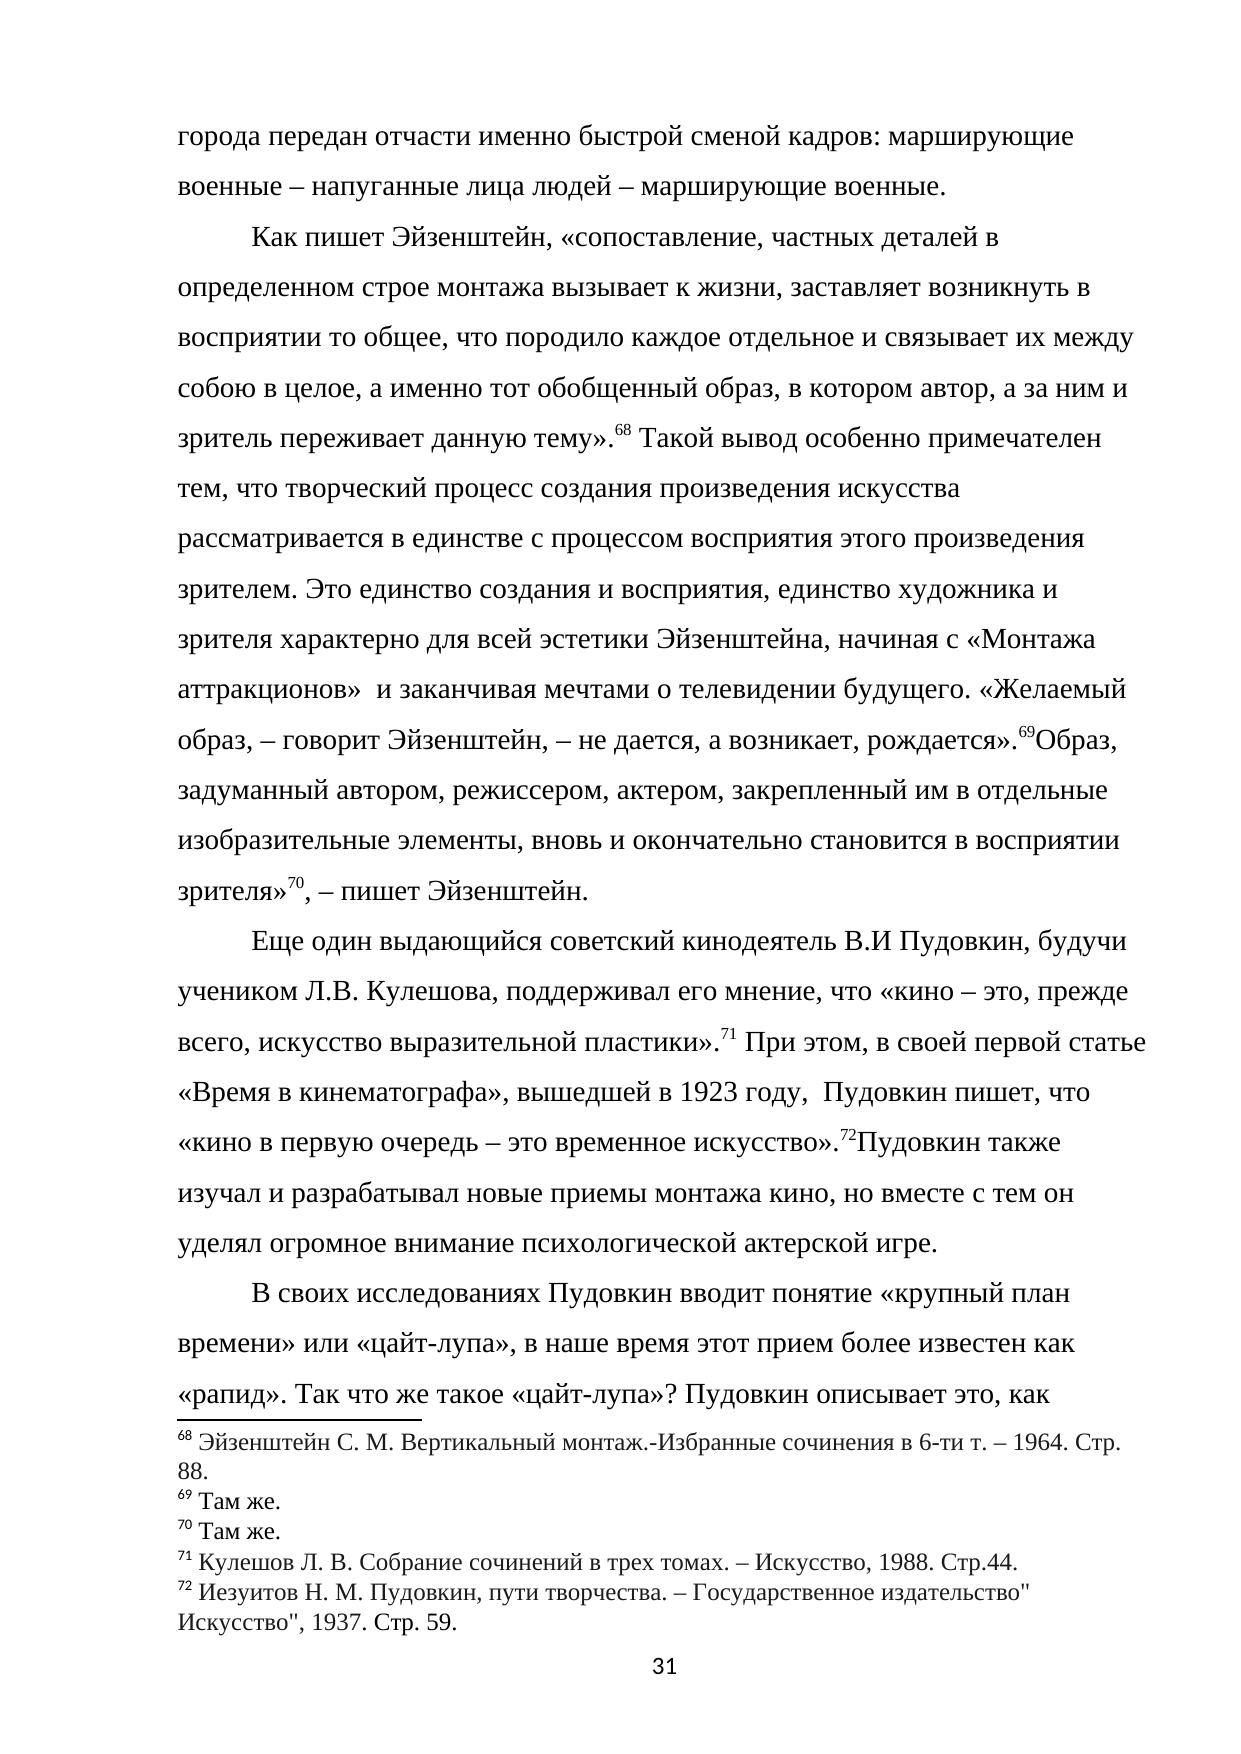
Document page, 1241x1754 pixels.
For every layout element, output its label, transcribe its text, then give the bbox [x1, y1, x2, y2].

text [177, 118, 1152, 202]
text Как пишет Эйзенштейн, «сопоставление, частных деталей в определенном строе монтажа вызывает к жизни, заставляет возникнуть в восприятии то общее, что породило каждое отдельное и связывает их между собою в целое, а именно тот обобщенный образ, в котором автор, а за ним и зритель переживает данную тему». Такой вывод особенно примечателен тем, что творческий процесс создания произведения искусства рассматривается в единстве с процессом восприятия этого произведения зрителем. Это единство создания и восприятия, единство художника и зрителя характерно для всей эстетики Эйзенштейна, начиная с «Монтажа аттракционов» и заканчивая мечтами о телевидении будущего. «Желаемый образ, – говорит Эйзенштейн, – не дается, а возникает, рождается». оминаяе 20.04.2015)единер.р.зентинемотографе рсии фильмася около суток без перерываух часов с перерывом посередине«Образ, задуманный автором, режиссером, актером, закрепленный им в отдельные изобразительные элементы, вновь и окончательно становится в восприятии зрителя», – пишет Эйзенштейн. [177, 219, 1152, 906]
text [177, 1275, 1152, 1409]
text Еще один выдающийся советский кинодеятель В.И Пудовкин, будучи учеником Л.В. Кулешова, поддерживал его мнение, что «кино – это, прежде всего, искусство выразительной пластики». При этом, в своей первой статье «Время в кинематографа», вышедшей в 1923 году, Пудовкин пишет, что «кино в первую очередь – это временное искусство».Пудовкин также изучал и разрабатывал новые приемы монтажа кино, но вместе с тем он уделял огромное внимание психологической актерской игре. [177, 923, 1152, 1258]
